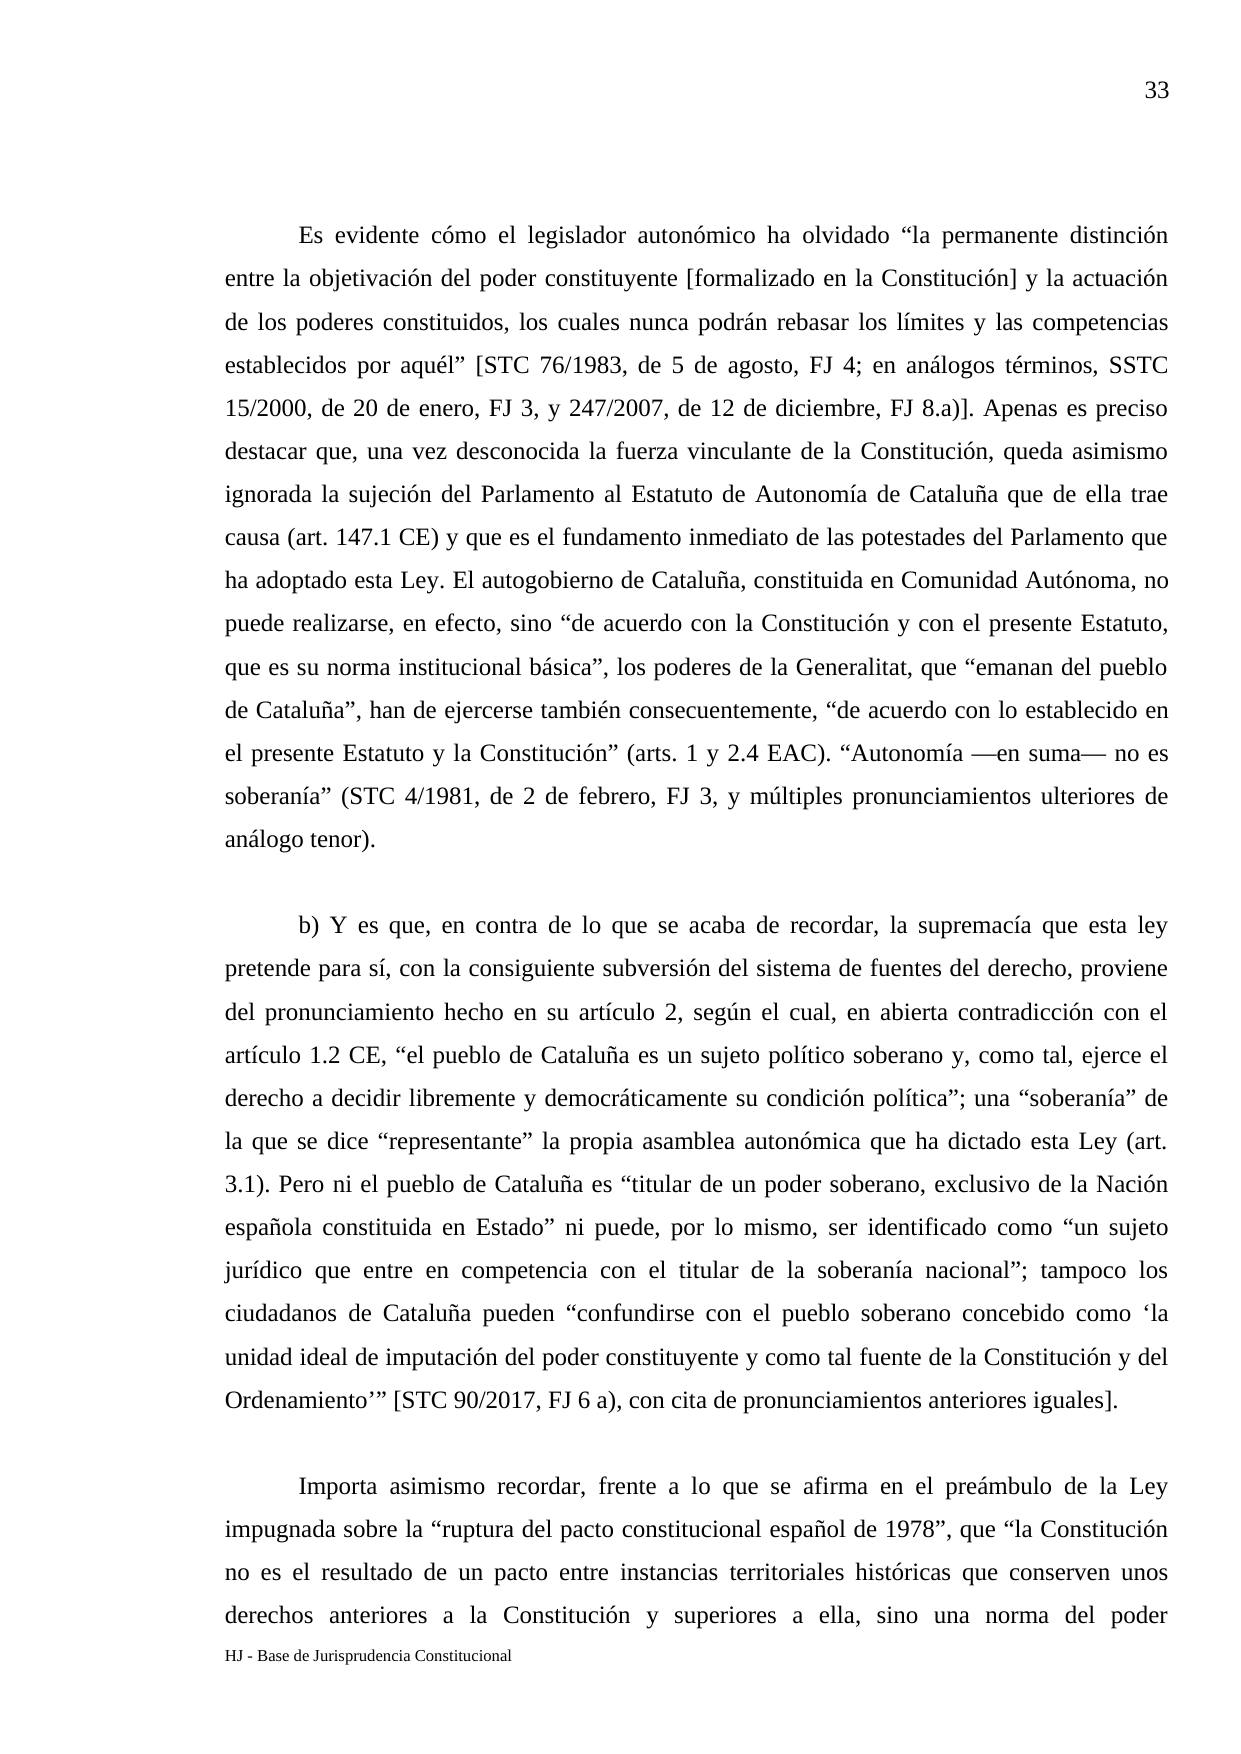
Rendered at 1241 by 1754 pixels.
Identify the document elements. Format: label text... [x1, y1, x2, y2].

text b) Y es que, en contra de lo que se acaba de recordar, la supremacía que esta ley pretende para sí, con la consiguiente subversión del sistema de fuentes del derecho, proviene del pronunciamiento hecho en su artículo 2, según el cual, en abierta contradicción con el artículo 1.2 CE, “el pueblo de Cataluña es un sujeto político soberano y, como tal, ejerce el derecho a decidir libremente y democráticamente su condición política”; una “soberanía” de la que se dice “representante” la propia asamblea autonómica que ha dictado esta Ley (art. 3.1). Pero ni el pueblo de Cataluña es “titular de un poder soberano, exclusivo de la Nación española constituida en Estado” ni puede, por lo mismo, ser identificado como “un sujeto jurídico que entre en competencia con el titular de la soberanía nacional”; tampoco los ciudadanos de Cataluña pueden “confundirse con el pueblo soberano concebido como ‘la unidad ideal de imputación del poder constituyente y como tal fuente de la Constitución y del Ordenamiento’” [STC 90/2017, FJ 6 a), con cita de pronunciamientos anteriores iguales]. [224, 910, 1169, 1413]
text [224, 1471, 1169, 1629]
text Es evidente cómo el legislador autonómico ha olvidado “la permanente distinción entre la objetivación del poder constituyente [formalizado en la Constitución] y la actuación de los poderes constituidos, los cuales nunca podrán rebasar los límites y las competencias establecidos por aquél” [STC 76/1983, de 5 de agosto, FJ 4; en análogos términos, SSTC 15/2000, de 20 de enero, FJ 3, y 247/2007, de 12 de diciembre, FJ 8.a)]. Apenas es preciso destacar que, una vez desconocida la fuerza vinculante de la Constitución, queda asimismo ignorada la sujeción del Parlamento al Estatuto de Autonomía de Cataluña que de ella trae causa (art. 147.1 CE) y que es el fundamento inmediato de las potestades del Parlamento que ha adoptado esta Ley. El autogobierno de Cataluña, constituida en Comunidad Autónoma, no puede realizarse, en efecto, sino “de acuerdo con la Constitución y con el presente Estatuto, que es su norma institucional básica”, los poderes de la Generalitat, que “emanan del pueblo de Cataluña”, han de ejercerse también consecuentemente, “de acuerdo con lo establecido en el presente Estatuto y la Constitución” (arts. 1 y 2.4 EAC). “Autonomía —en suma— no es soberanía” (STC 4/1981, de 2 de febrero, FJ 3, y múltiples pronunciamientos ulteriores de análogo tenor). [224, 220, 1169, 853]
